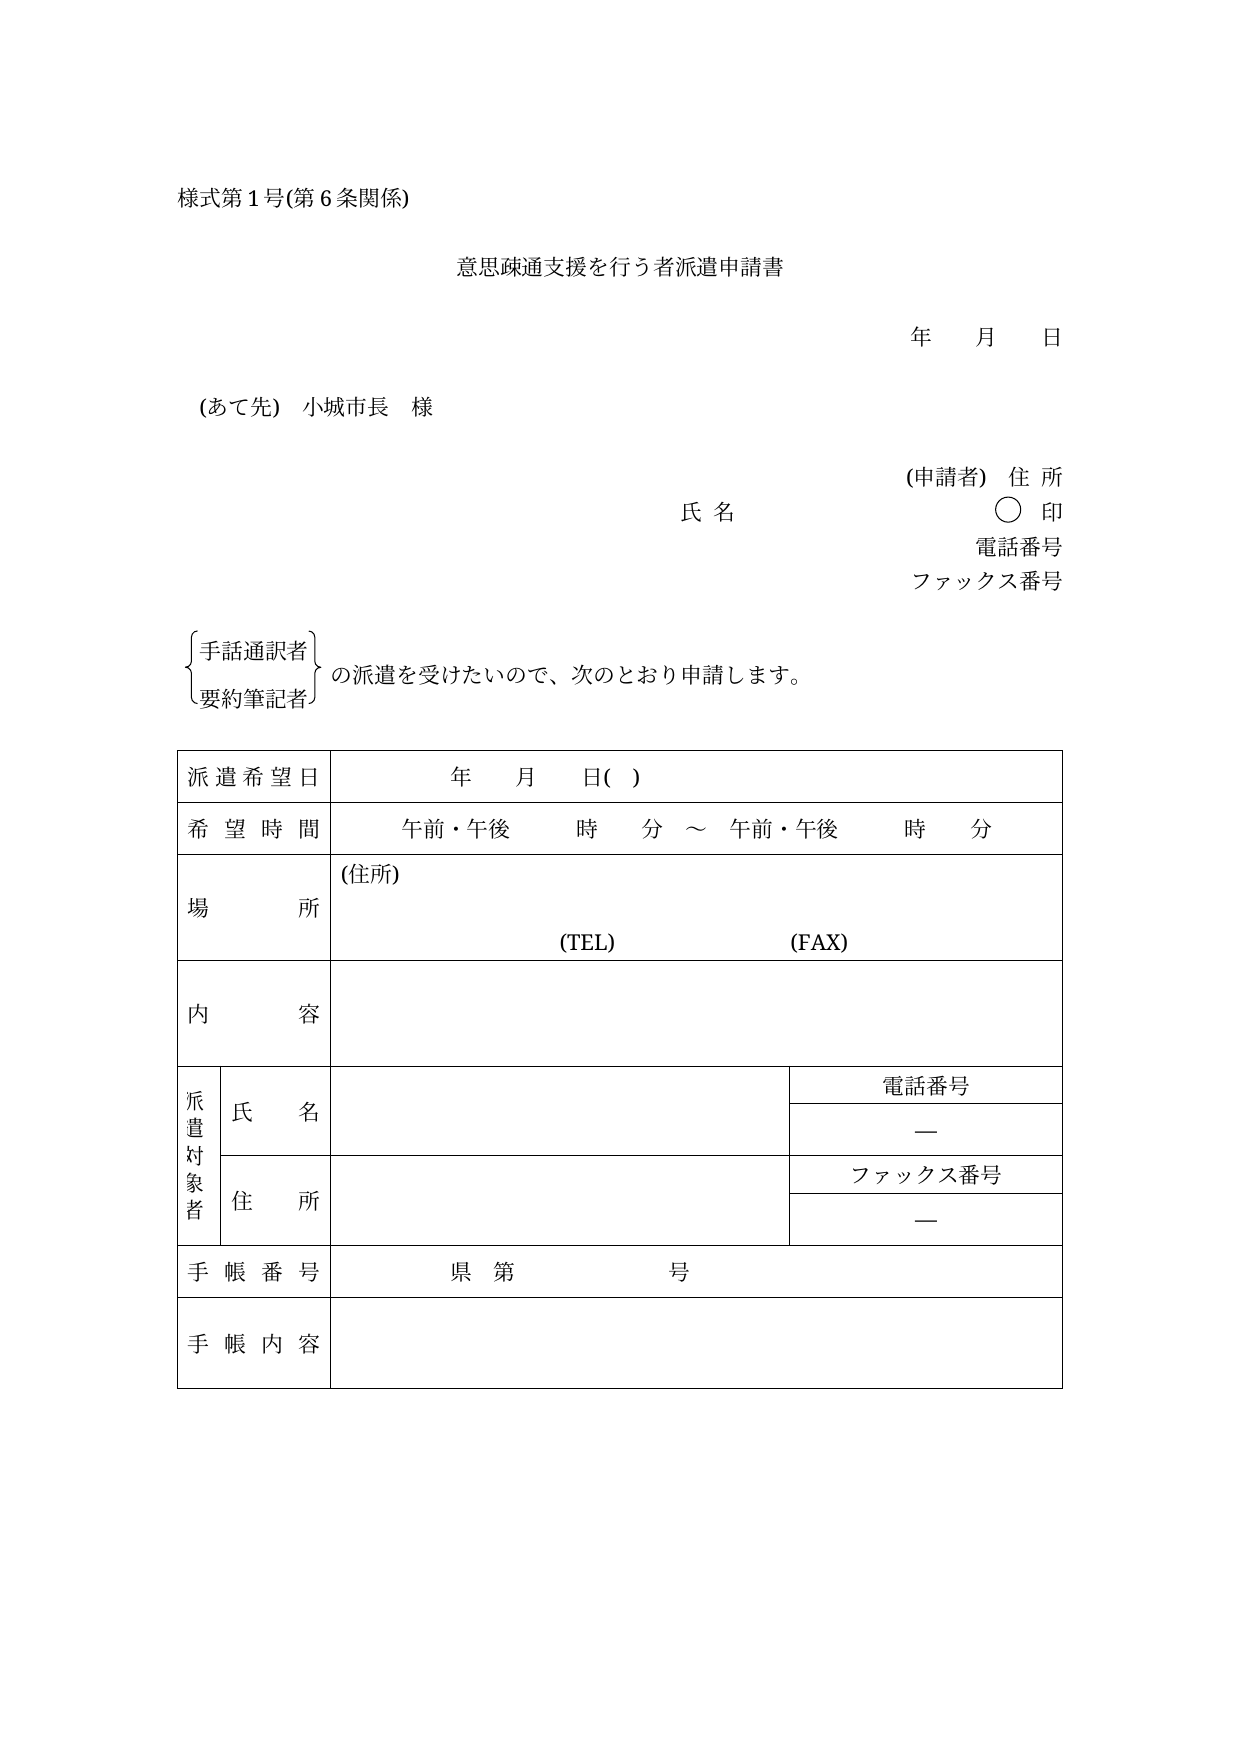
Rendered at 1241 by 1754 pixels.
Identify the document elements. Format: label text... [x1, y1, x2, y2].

table_header 手話通訳者 要約筆記者 [167, 633, 320, 715]
table_cell 内容 [178, 961, 330, 1066]
text (あて先) 小城市長 様 [177, 388, 1063, 423]
table_cell 派遣対象者 [178, 1067, 220, 1245]
table_cell 場所 [178, 855, 330, 960]
text 様式第1号(第6条関係) [177, 179, 1063, 214]
table_cell 手帳番号 [178, 1246, 330, 1297]
table_cell ― [790, 1194, 1062, 1245]
table_cell ファックス番号 [790, 1156, 1062, 1193]
table_cell 氏名 [221, 1067, 330, 1155]
table_header 派遣希望日 [178, 751, 330, 802]
text 氏名 印 [177, 493, 1063, 528]
table_header の派遣を受けたいので、次のとおり申請します。 [320, 633, 1073, 715]
table_cell 手帳内容 [178, 1298, 330, 1388]
table_cell 午前・午後 時 分 ～ 午前・午後 時 分 [331, 803, 1062, 854]
table_cell [331, 961, 1062, 1066]
table_cell [331, 1067, 789, 1155]
table_cell 住所 [221, 1156, 330, 1245]
text 意思疎通支援を行う者派遣申請書 [177, 249, 1063, 284]
table_cell 県 第 号 [331, 1246, 1062, 1297]
text 電話番号 [177, 528, 1063, 563]
table_header 年 月 日( ) [331, 751, 1062, 802]
text 年 月 日 [177, 319, 1063, 353]
table_cell 電話番号 [790, 1067, 1062, 1103]
text (申請者) 住所 [177, 458, 1063, 493]
table_cell (住所) (TEL) (FAX) [331, 855, 1062, 960]
table_cell ― [790, 1104, 1062, 1155]
table_cell [331, 1156, 789, 1245]
table_cell 希望時間 [178, 803, 330, 854]
table_cell [331, 1298, 1062, 1388]
text ファックス番号 [177, 563, 1063, 598]
